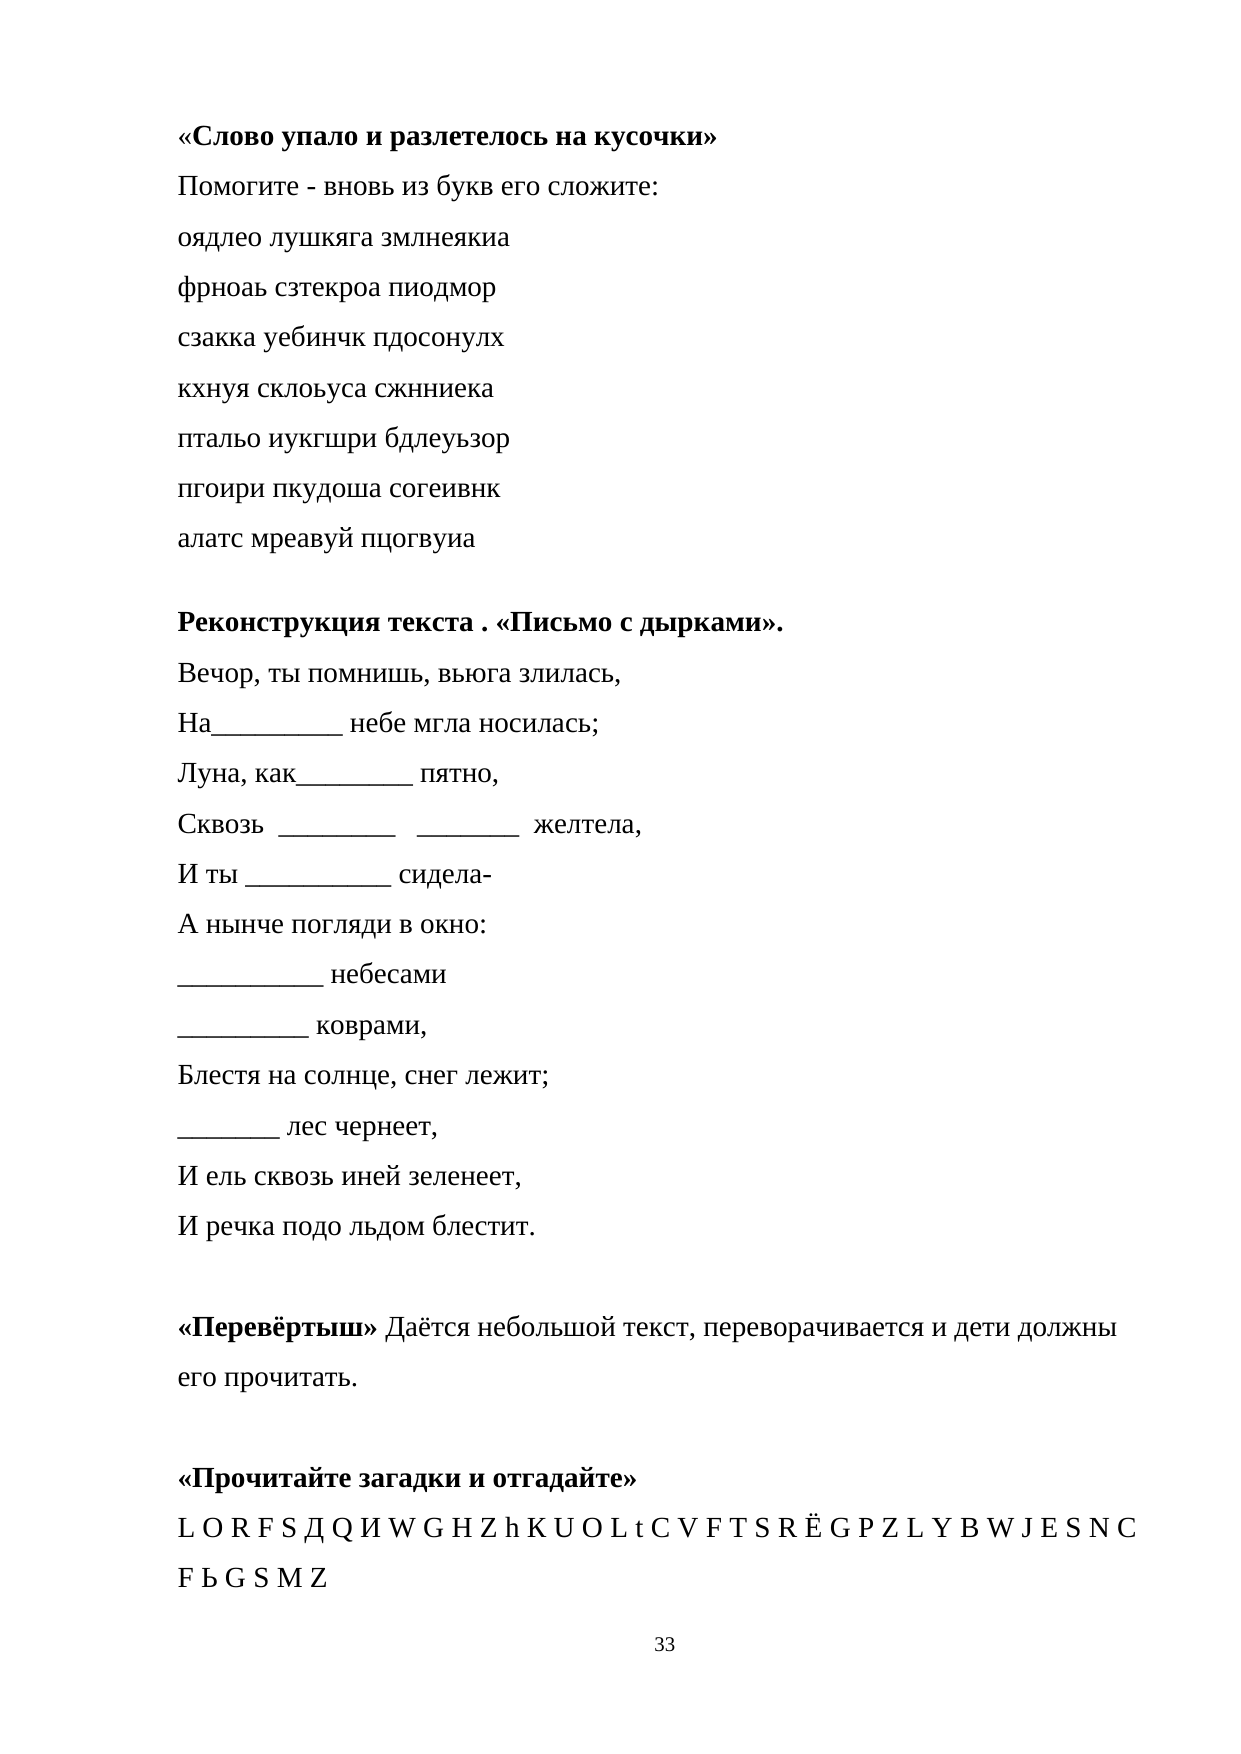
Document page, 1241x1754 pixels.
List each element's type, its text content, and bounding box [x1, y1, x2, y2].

text _________ коврами, [177, 1007, 1152, 1041]
text Блестя на солнце, снег лежит; [177, 1057, 1152, 1091]
text И ель сквозь иней зеленеет, [177, 1158, 1152, 1191]
text Помогите - вновь из букв его сложите: [177, 168, 1152, 202]
text «Прочитайте загадки и отгадайте» [177, 1460, 1152, 1493]
text Вечор, ты помнишь, вьюга злилась, [177, 655, 1152, 688]
text Луна, как________ пятно, [177, 755, 1152, 789]
text сзакка уебинчк пдосонулх [177, 319, 1152, 353]
text L O R F S Д Q И W G Н Z h К U O L t C V F Т S R Ё G P Z L Y B W J Е S N C F Ь G S M Z [177, 1510, 1152, 1594]
text пгоири пкудоша согеивнк [177, 470, 1152, 504]
text птальо иукгшри бдлеуьзор [177, 420, 1152, 453]
text «Слово упало и разлетелось на кусочки» [177, 118, 1152, 152]
text И ты __________ сидела- [177, 856, 1152, 889]
text оядлео лушкяга змлнеякиа [177, 219, 1152, 252]
text фрноаь сзтекроа пиодмор [177, 269, 1152, 303]
text «Перевёртыш» Даётся небольшой текст, переворачивается и дети должны его прочитать. [177, 1309, 1152, 1393]
text алатс мреавуй пцогвуиа [177, 521, 1152, 554]
text И речка подо льдом блестит. [177, 1208, 1152, 1242]
text _______ лес чернеет, [177, 1108, 1152, 1141]
text __________ небесами [177, 957, 1152, 990]
text кхнуя склоьуса сжнниека [177, 370, 1152, 403]
text Сквозь ________ _______ желтела, [177, 806, 1152, 839]
text А нынче погляди в окно: [177, 906, 1152, 940]
text Реконструкция текста . «Письмо с дырками». [177, 604, 1152, 638]
text На_________ небе мгла носилась; [177, 705, 1152, 739]
